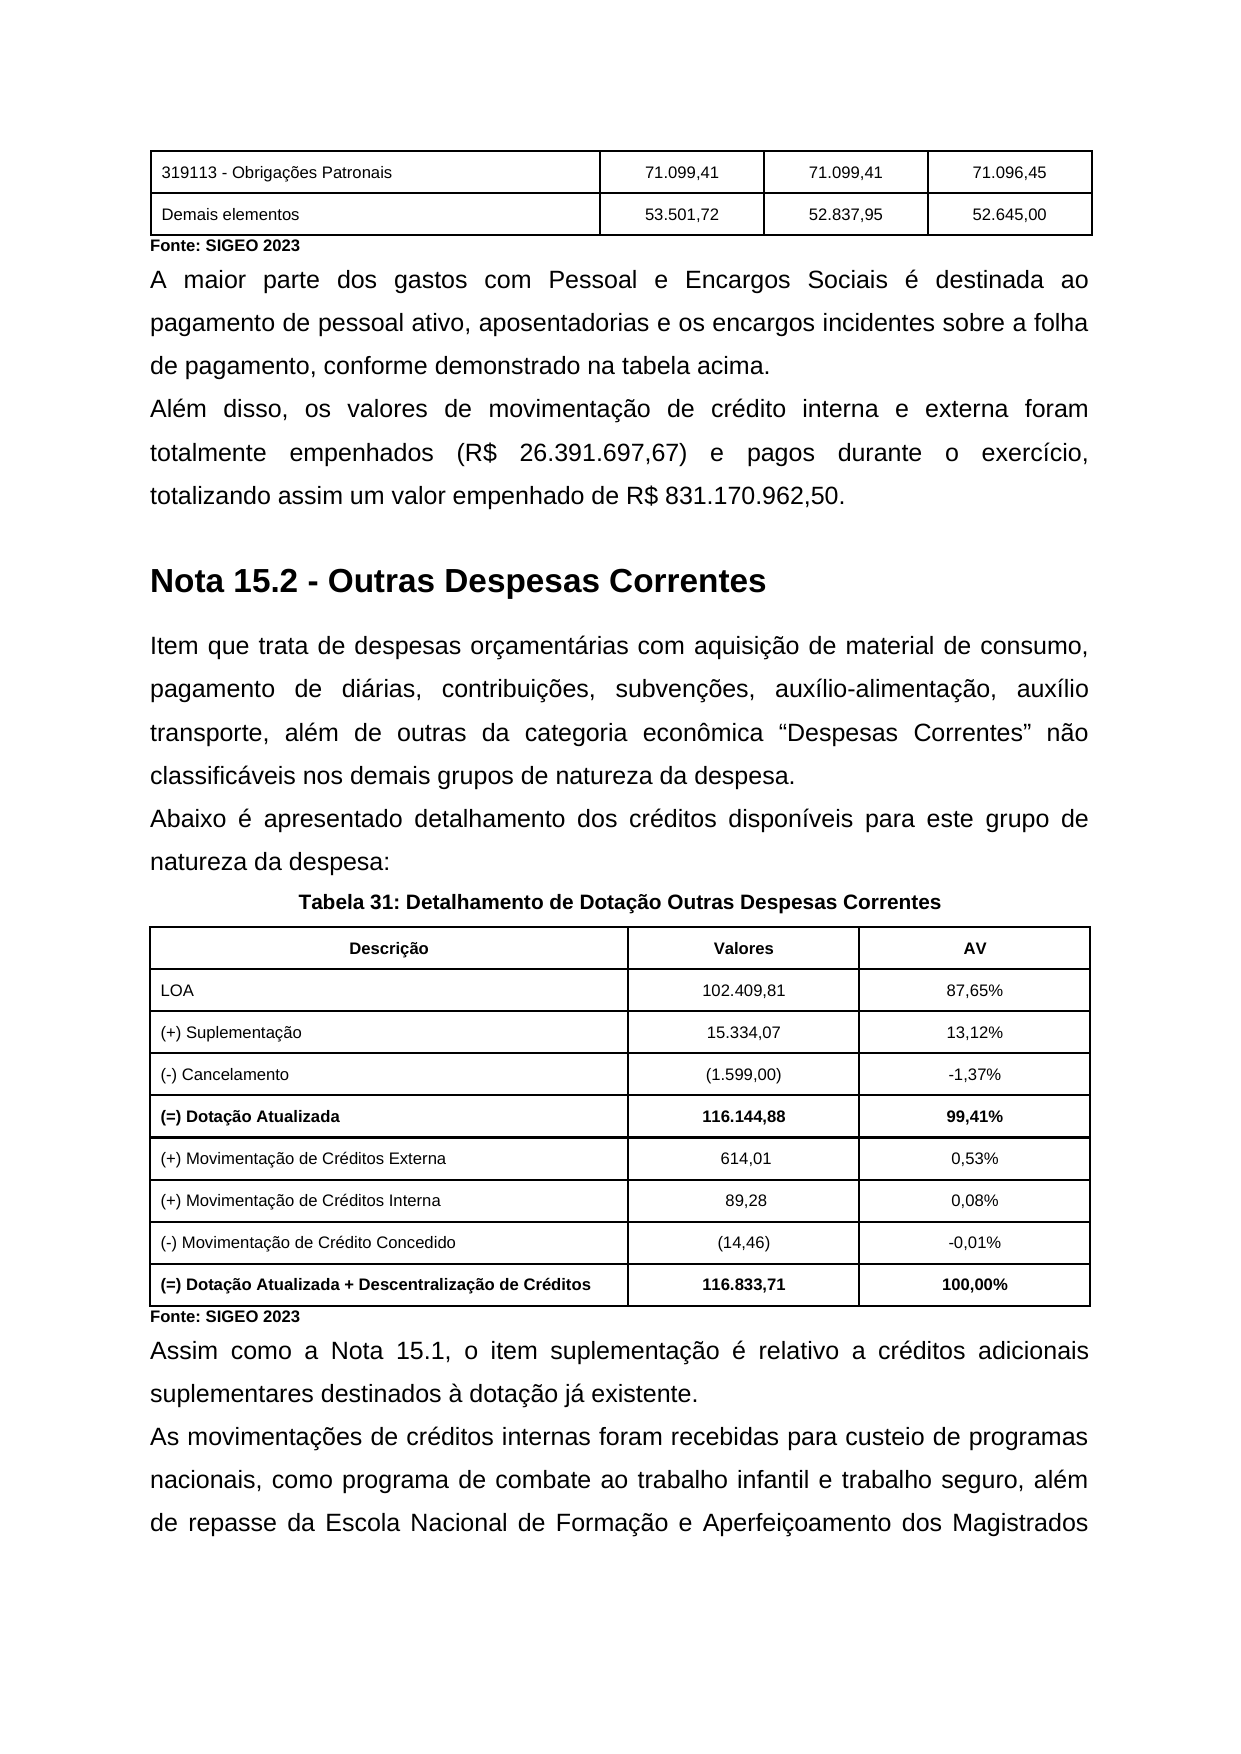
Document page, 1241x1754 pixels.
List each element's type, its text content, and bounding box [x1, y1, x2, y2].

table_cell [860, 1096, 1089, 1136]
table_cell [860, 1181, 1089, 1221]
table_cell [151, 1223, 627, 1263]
table_cell 52.645,00 [929, 194, 1091, 234]
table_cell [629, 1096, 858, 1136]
subtitle Nota 15.2 - Outras Despesas Correntes [150, 561, 1090, 600]
text Assim como a Nota 15.1, o item suplementação é relativo a créditos adicionais suplementares destinados à dotação já existente. [150, 1336, 1090, 1407]
table_header Valores [629, 928, 858, 968]
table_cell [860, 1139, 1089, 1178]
table_cell 319113 - Obrigações Patronais [152, 152, 599, 192]
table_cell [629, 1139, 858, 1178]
table_cell LOA [151, 970, 627, 1010]
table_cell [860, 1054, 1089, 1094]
table_cell 87,65% [860, 970, 1089, 1010]
table_cell (+) Suplementação [151, 1012, 627, 1052]
table_cell 15.334,07 [629, 1012, 858, 1052]
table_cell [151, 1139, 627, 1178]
text Fonte: SIGEO 2023 [150, 1307, 1090, 1326]
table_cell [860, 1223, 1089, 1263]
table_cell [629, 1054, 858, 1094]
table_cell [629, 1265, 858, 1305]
table_cell 102.409,81 [629, 970, 858, 1010]
text Abaixo é apresentado detalhamento dos créditos disponíveis para este grupo de natureza da despesa: [150, 804, 1090, 876]
table_cell 71.099,41 [601, 152, 763, 192]
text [150, 1422, 1090, 1537]
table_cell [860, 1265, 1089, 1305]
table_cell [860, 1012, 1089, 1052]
text Tabela 31: Detalhamento de Dotação Outras Despesas Correntes [150, 890, 1090, 914]
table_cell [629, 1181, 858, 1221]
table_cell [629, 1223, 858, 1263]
table_cell 71.096,45 [929, 152, 1091, 192]
text Fonte: SIGEO 2023 [150, 236, 1090, 255]
table_cell 53.501,72 [601, 194, 763, 234]
table_header AV [860, 928, 1089, 968]
table_header Descrição [151, 928, 627, 968]
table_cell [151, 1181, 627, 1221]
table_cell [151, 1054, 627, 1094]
text Além disso, os valores de movimentação de crédito interna e externa foram totalmente empenhados (R$ 26.391.697,67) e pagos durante o exercício, totalizando assim um valor empenhado de R$ 831.170.962,50. [150, 394, 1090, 509]
text A maior parte dos gastos com Pessoal e Encargos Sociais é destinada ao pagamento de pessoal ativo, aposentadorias e os encargos incidentes sobre a folha de pagamento, conforme demonstrado na tabela acima. [150, 265, 1090, 380]
table_cell 52.837,95 [765, 194, 927, 234]
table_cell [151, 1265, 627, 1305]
table_cell 71.099,41 [765, 152, 927, 192]
table_cell Demais elementos [152, 194, 599, 234]
text Item que trata de despesas orçamentárias com aquisição de material de consumo, pagamento de diárias, contribuições, subvenções, auxílio-alimentação, auxílio transporte, além de outras da categoria econômica “Despesas Correntes” não classificáveis nos demais grupos de natureza da despesa. [150, 631, 1090, 789]
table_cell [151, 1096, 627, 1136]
